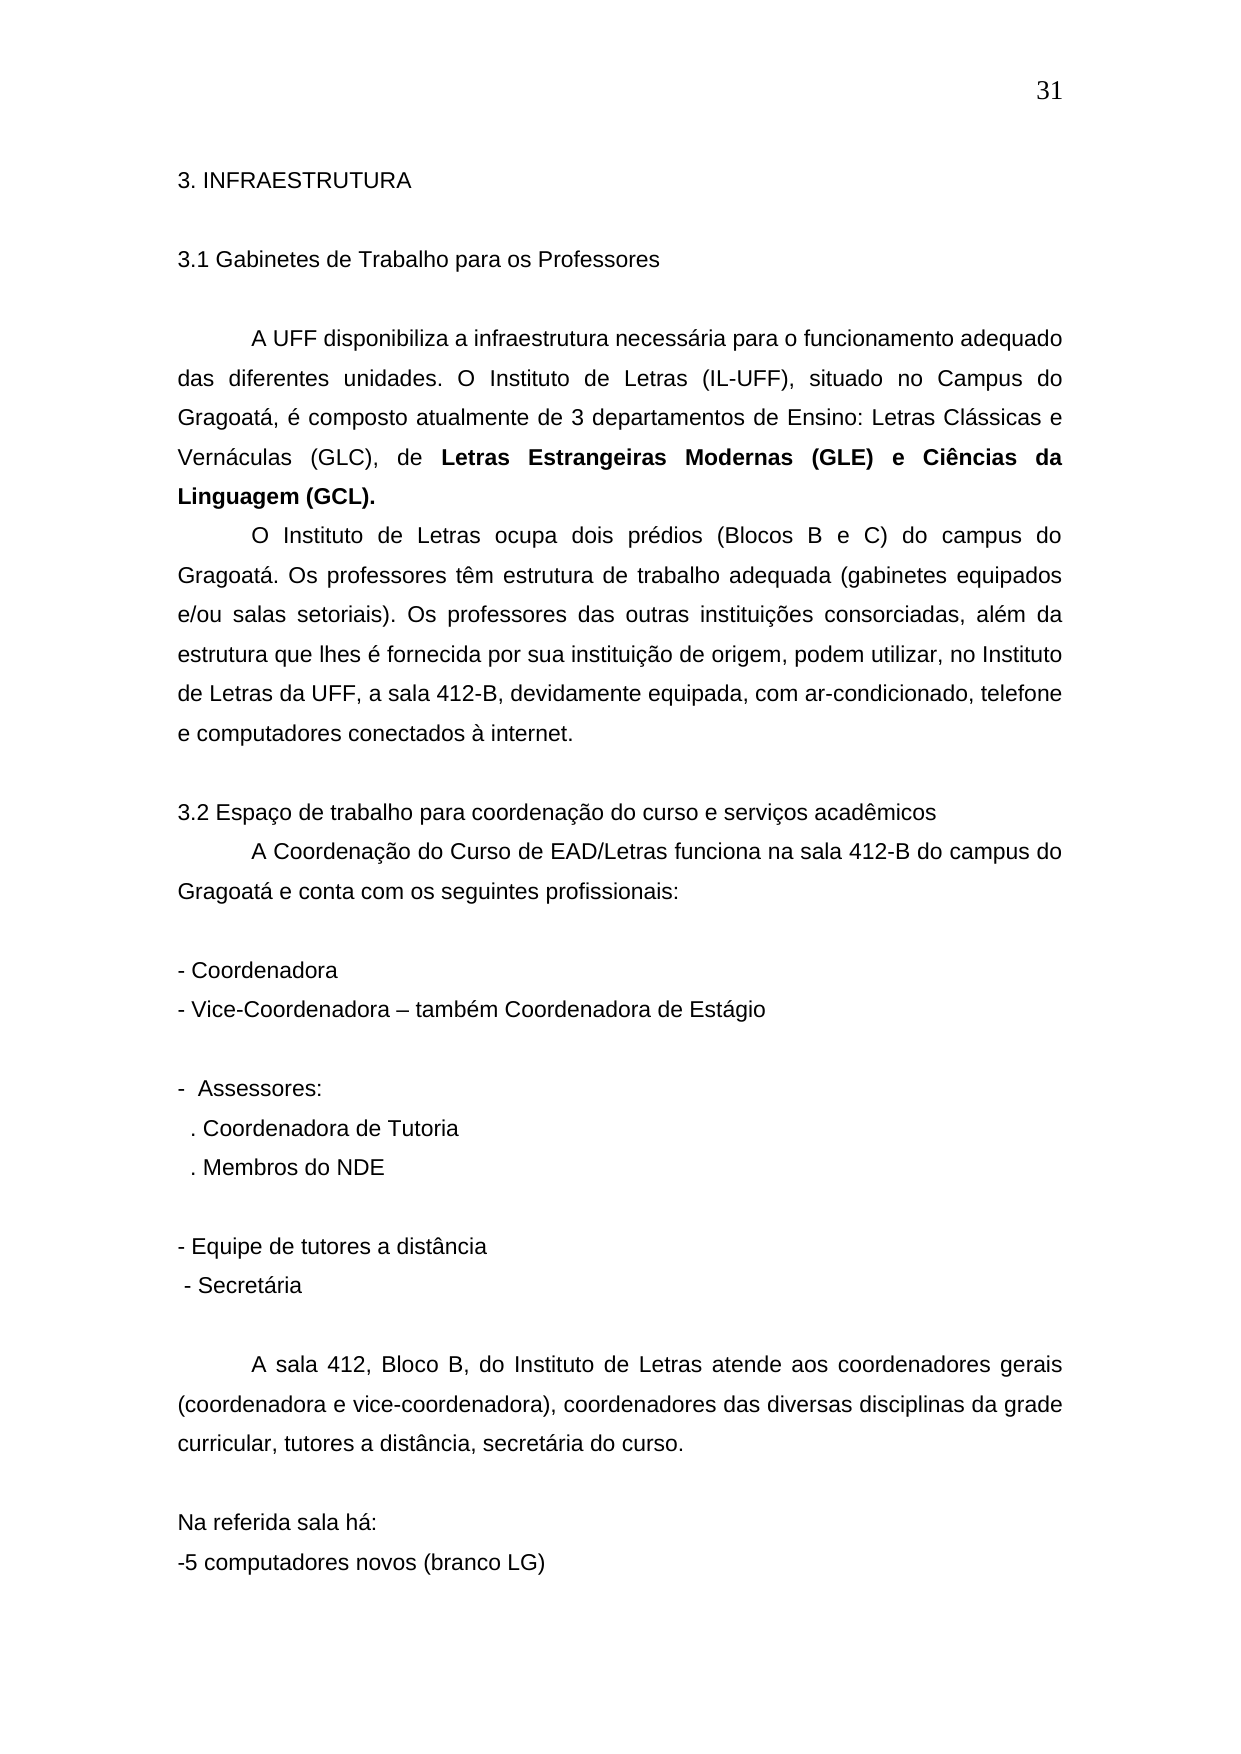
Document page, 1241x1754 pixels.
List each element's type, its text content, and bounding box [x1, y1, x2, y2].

text A Coordenação do Curso de EAD/Letras funciona na sala 412-B do campus do Gragoatá e conta com os seguintes profissionais: [177, 838, 1063, 904]
text . Membros do NDE [177, 1154, 1063, 1180]
text . Coordenadora de Tutoria [177, 1114, 1063, 1141]
text -5 computadores novos (branco LG) [177, 1549, 1063, 1575]
text - Vice-Coordenadora – também Coordenadora de Estágio [177, 996, 1063, 1022]
text - Secretária [177, 1272, 1063, 1299]
text Na referida sala há: [177, 1509, 1063, 1536]
text - Coordenadora [177, 957, 1063, 983]
text - Assessores: [177, 1075, 1063, 1101]
text 3.1 Gabinetes de Trabalho para os Professores [177, 246, 1063, 272]
text - Equipe de tutores a distância [177, 1233, 1063, 1259]
text 3.2 Espaço de trabalho para coordenação do curso e serviços acadêmicos [177, 799, 1063, 825]
text O Instituto de Letras ocupa dois prédios (Blocos B e C) do campus do Gragoatá. Os professores têm estrutura de trabalho adequada (gabinetes equipados e/ou salas setoriais). Os professores das outras instituições consorciadas, além da estrutura que lhes é fornecida por sua instituição de origem, podem utilizar, no Instituto de Letras da UFF, a sala 412-B, devidamente equipada, com ar-condicionado, telefone e computadores conectados à internet. [177, 522, 1063, 746]
text A sala 412, Bloco B, do Instituto de Letras atende aos coordenadores gerais (coordenadora e vice-coordenadora), coordenadores das diversas disciplinas da grade curricular, tutores a distância, secretária do curso. [177, 1351, 1063, 1457]
text 3. INFRAESTRUTURA [177, 167, 1063, 193]
text A UFF disponibiliza a infraestrutura necessária para o funcionamento adequado das diferentes unidades. O Instituto de Letras (IL-UFF), situado no Campus do Gragoatá, é composto atualmente de 3 departamentos de Ensino: Letras Clássicas e Vernáculas (GLC), de Letras Estrangeiras Modernas (GLE) e Ciências da Linguagem (GCL). [177, 325, 1063, 509]
